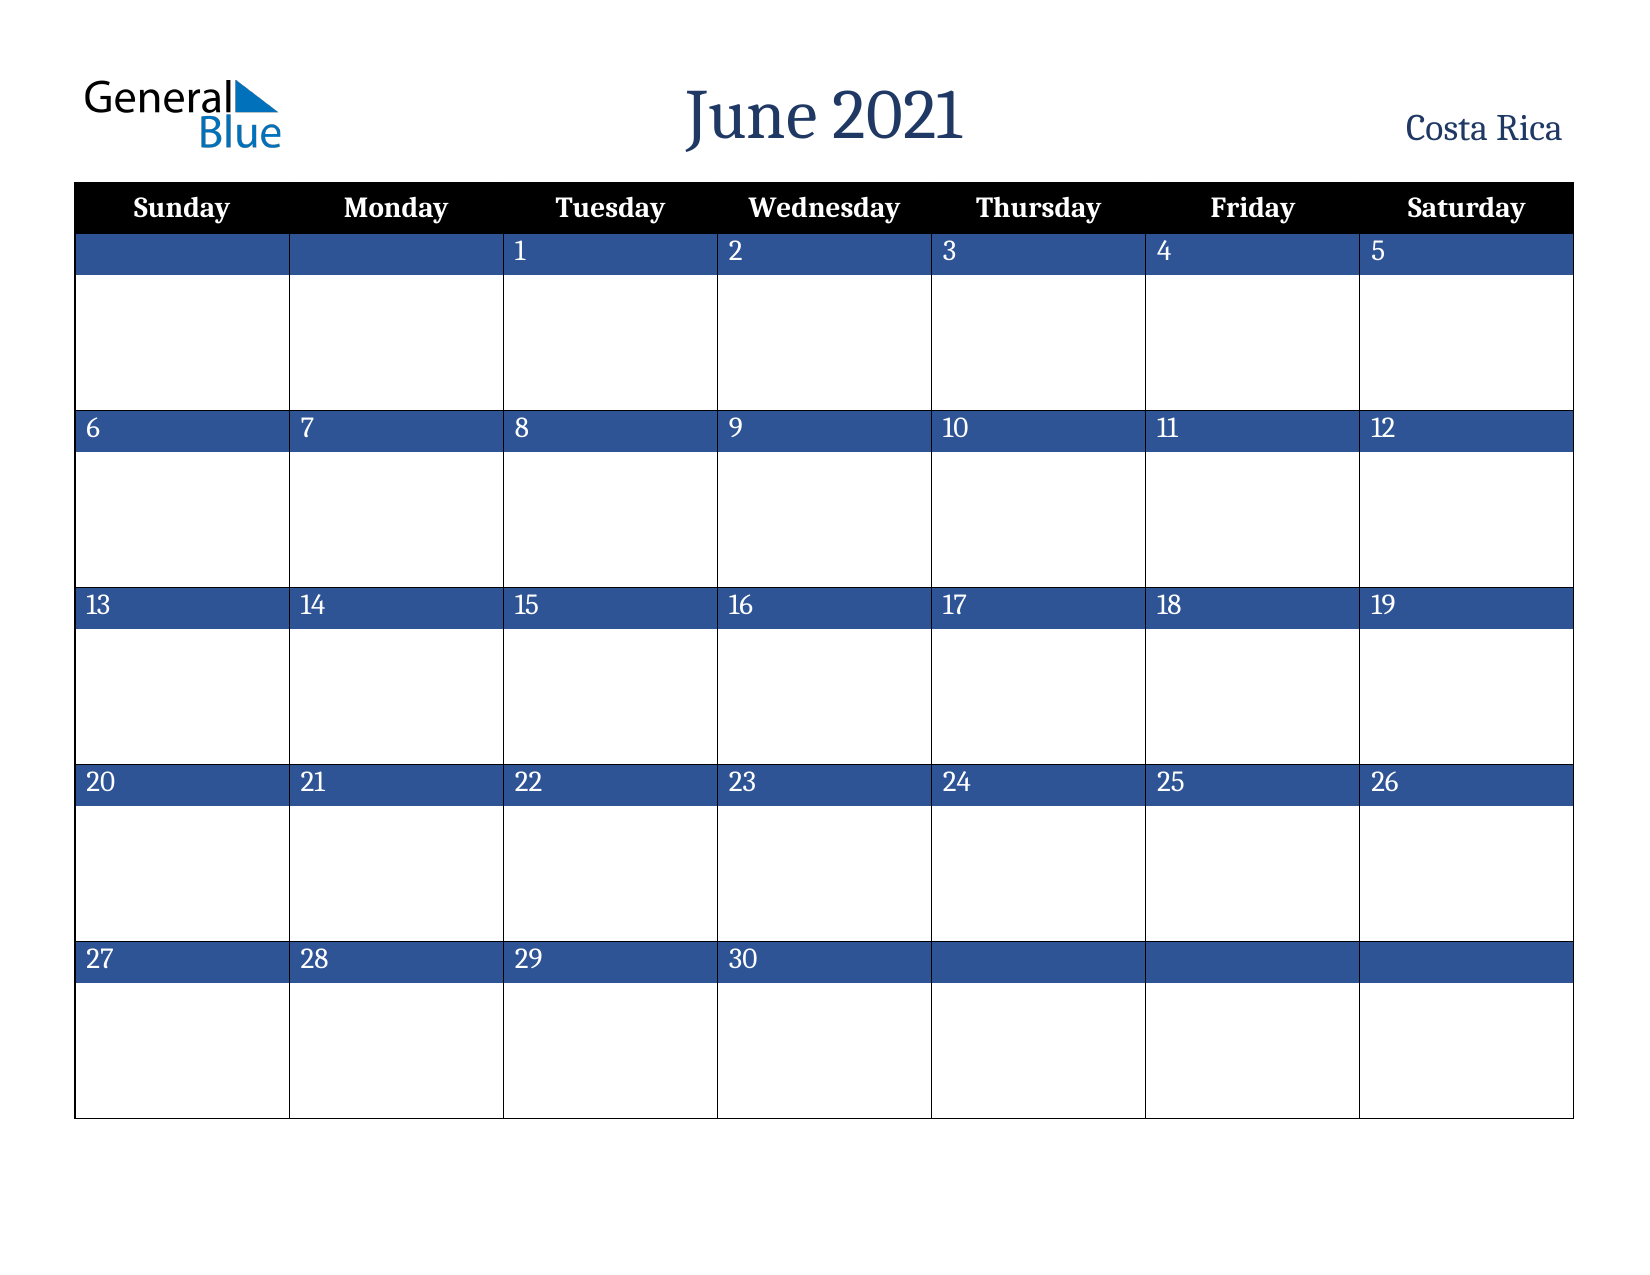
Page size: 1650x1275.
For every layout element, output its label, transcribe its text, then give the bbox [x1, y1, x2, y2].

table_cell 14 [290, 588, 503, 629]
table_cell 5 [1360, 234, 1573, 275]
table_cell [504, 452, 717, 587]
table_cell [504, 983, 717, 1118]
table_cell 21 [290, 765, 503, 806]
table_cell Saturday [1360, 183, 1573, 233]
table_cell 3 [932, 234, 1145, 275]
table_cell 7 [290, 411, 503, 452]
table_cell 11 [1146, 411, 1359, 452]
table_cell 12 [1360, 411, 1573, 452]
table_cell 27 [76, 942, 289, 983]
table_cell Monday [290, 183, 503, 233]
table_cell 30 [718, 942, 931, 983]
table_cell [504, 275, 717, 410]
table_cell 15 [504, 588, 717, 629]
table_cell [718, 806, 931, 941]
table_cell [1360, 275, 1573, 410]
table_cell [932, 942, 1145, 983]
table_cell [76, 983, 289, 1118]
table_cell Sunday [76, 183, 289, 233]
table_header Costa Rica [1146, 75, 1574, 182]
table_cell [1146, 806, 1359, 941]
table_header [75, 75, 503, 182]
table_cell 16 [718, 588, 931, 629]
table_cell 8 [504, 411, 717, 452]
table_cell [290, 806, 503, 941]
table_cell 18 [1146, 588, 1359, 629]
table_cell [504, 629, 717, 764]
table_cell [290, 452, 503, 587]
table_cell [718, 629, 931, 764]
table_cell 2 [718, 234, 931, 275]
table_cell [1360, 806, 1573, 941]
table_cell Wednesday [718, 183, 931, 233]
table_header June 2021 [503, 75, 1146, 182]
table_cell [1146, 275, 1359, 410]
table_cell [932, 629, 1145, 764]
table_cell 13 [76, 588, 289, 629]
table_cell 19 [1360, 588, 1573, 629]
table_cell [1146, 942, 1359, 983]
picture [85, 80, 281, 148]
table_cell [718, 275, 931, 410]
table_cell [76, 452, 289, 587]
table_cell 4 [1146, 234, 1359, 275]
table_cell 22 [504, 765, 717, 806]
table_cell 23 [718, 765, 931, 806]
table_cell 24 [932, 765, 1145, 806]
table_cell [290, 983, 503, 1118]
table_cell [1360, 983, 1573, 1118]
table_cell Thursday [932, 183, 1145, 233]
table_cell 10 [932, 411, 1145, 452]
table_cell [290, 234, 503, 275]
table_cell [290, 629, 503, 764]
table_cell [1146, 983, 1359, 1118]
table_cell [1146, 452, 1359, 587]
table_cell [718, 983, 931, 1118]
table_cell 26 [1360, 765, 1573, 806]
table_cell 20 [76, 765, 289, 806]
table_cell Friday [1146, 183, 1359, 233]
table_cell [76, 234, 289, 275]
table_cell [932, 275, 1145, 410]
table_cell [76, 629, 289, 764]
table_cell [1360, 629, 1573, 764]
table_cell [504, 806, 717, 941]
table_cell [718, 452, 931, 587]
table_cell [932, 983, 1145, 1118]
table_cell 6 [76, 411, 289, 452]
table_cell [76, 275, 289, 410]
table_cell 29 [504, 942, 717, 983]
table_cell [1360, 942, 1573, 983]
table_cell 17 [932, 588, 1145, 629]
table_cell 25 [1146, 765, 1359, 806]
table_cell 28 [290, 942, 503, 983]
table_cell [76, 806, 289, 941]
table_cell [1146, 629, 1359, 764]
table_cell 1 [504, 234, 717, 275]
table_cell [932, 806, 1145, 941]
table_cell 9 [718, 411, 931, 452]
table_cell [932, 452, 1145, 587]
table_cell Tuesday [504, 183, 717, 233]
table_cell [1360, 452, 1573, 587]
table_cell [290, 275, 503, 410]
